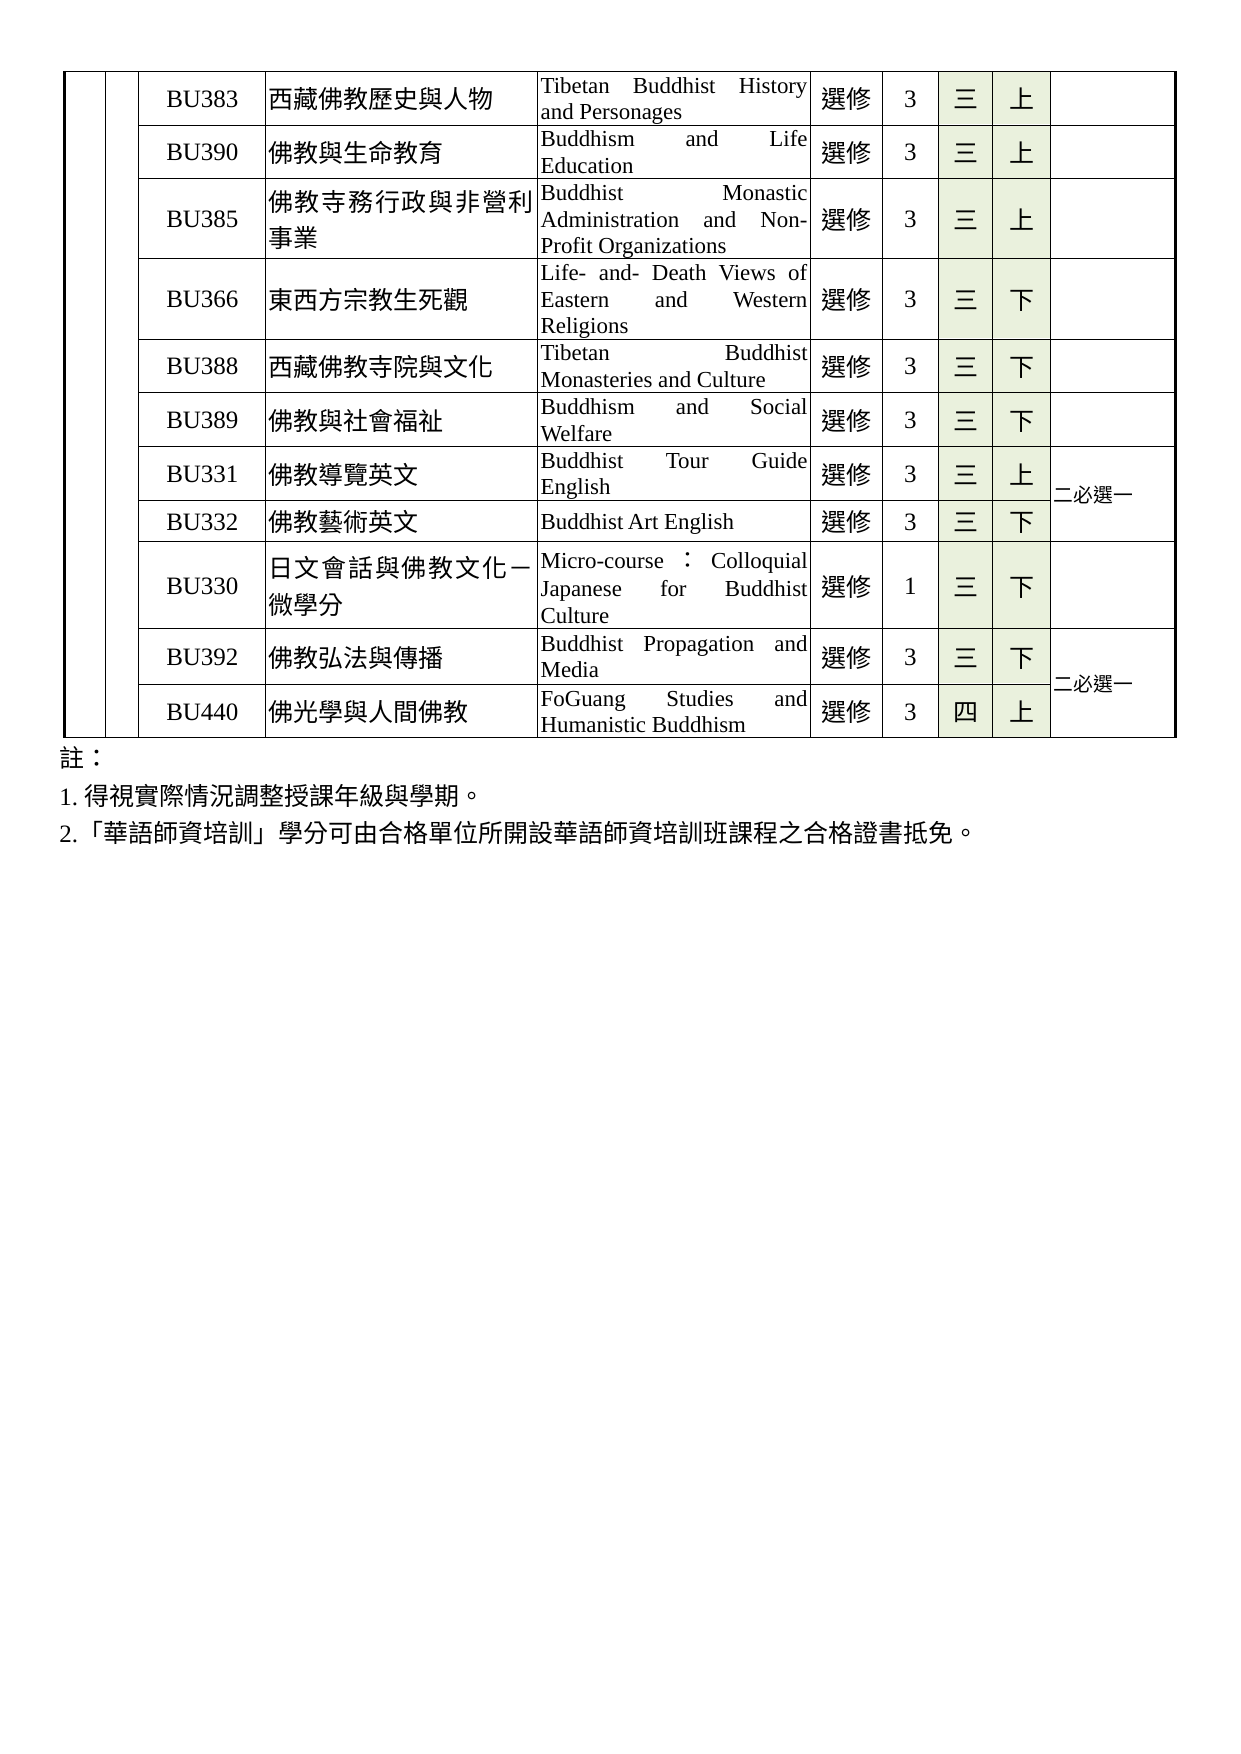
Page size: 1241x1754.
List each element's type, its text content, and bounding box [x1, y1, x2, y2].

table_cell 三 [939, 340, 992, 392]
table_cell 3 [883, 126, 938, 178]
table_cell 3 [883, 629, 938, 683]
table_cell 佛教與社會福祉 [266, 393, 537, 446]
table_cell [1051, 259, 1174, 338]
table_cell 下 [993, 501, 1050, 541]
table_cell Buddhist Art English [538, 501, 810, 541]
table_cell BU332 [139, 501, 265, 541]
table_cell 選修 [811, 259, 882, 338]
table_cell [1051, 542, 1174, 628]
table_cell Buddhist Propagation and Media [538, 629, 810, 683]
table_cell Buddhist Monastic Administration and Non-Profit Organizations [538, 179, 810, 258]
text 註： [59, 738, 1181, 776]
text 2.「華語師資培訓」學分可由合格單位所開設華語師資培訓班課程之合格證書抵免。 [59, 813, 1181, 851]
table_cell 三 [939, 72, 992, 124]
table_cell 選修 [811, 179, 882, 258]
table_cell 下 [993, 629, 1050, 683]
table_cell 三 [939, 393, 992, 446]
table_cell BU383 [139, 72, 265, 124]
table_cell 3 [883, 340, 938, 392]
table_cell 選修 [811, 501, 882, 541]
table_cell BU389 [139, 393, 265, 446]
table_cell 西藏佛教歷史與人物 [266, 72, 537, 124]
table_cell 選修 [811, 542, 882, 628]
table_cell 佛教導覽英文 [266, 447, 537, 500]
table_cell 三 [939, 501, 992, 541]
table_cell 3 [883, 179, 938, 258]
table_cell 三 [939, 447, 992, 500]
table_cell 選修 [811, 340, 882, 392]
table_cell FoGuang Studies and Humanistic Buddhism [538, 685, 810, 737]
text 1. 得視實際情況調整授課年級與學期。 [59, 776, 1181, 813]
table_cell 日文會話與佛教文化－微學分 [266, 542, 537, 628]
table_cell 佛光學與人間佛教 [266, 685, 537, 737]
table_cell [1051, 126, 1174, 178]
table_cell 3 [883, 501, 938, 541]
table_cell 3 [883, 393, 938, 446]
table_cell 上 [993, 685, 1050, 737]
table_cell BU366 [139, 259, 265, 338]
table_cell Tibetan Buddhist History and Personages [538, 72, 810, 124]
table_cell Micro-course：Colloquial Japanese for Buddhist Culture [538, 542, 810, 628]
table_cell 佛教藝術英文 [266, 501, 537, 541]
table_cell 選修 [811, 685, 882, 737]
table_cell Life- and- Death Views of Eastern and Western Religions [538, 259, 810, 338]
table_cell 上 [993, 179, 1050, 258]
table_cell 佛教寺務行政與非營利事業 [266, 179, 537, 258]
table_cell 西藏佛教寺院與文化 [266, 340, 537, 392]
table_cell 佛教與生命教育 [266, 126, 537, 178]
table_cell BU385 [139, 179, 265, 258]
table_cell BU390 [139, 126, 265, 178]
table_cell 選修 [811, 72, 882, 124]
table_cell Buddhism and Social Welfare [538, 393, 810, 446]
table_cell 四 [939, 685, 992, 737]
table_cell BU440 [139, 685, 265, 737]
table_cell 3 [883, 685, 938, 737]
table_cell [1051, 393, 1174, 446]
table_cell 三 [939, 179, 992, 258]
table_cell Buddhism and Life Education [538, 126, 810, 178]
table_cell 選修 [811, 126, 882, 178]
table_cell 三 [939, 629, 992, 683]
table_cell 東西方宗教生死觀 [266, 259, 537, 338]
table_cell [1051, 72, 1174, 124]
table_cell 三 [939, 126, 992, 178]
table_cell [1051, 179, 1174, 258]
table_cell Tibetan Buddhist Monasteries and Culture [538, 340, 810, 392]
table_cell Buddhist Tour Guide English [538, 447, 810, 500]
table_cell 三 [939, 259, 992, 338]
table_cell 1 [883, 542, 938, 628]
table_cell [1051, 340, 1174, 392]
table_cell BU388 [139, 340, 265, 392]
table_cell 下 [993, 340, 1050, 392]
table_cell 選修 [811, 629, 882, 683]
table_cell 下 [993, 542, 1050, 628]
table_cell 上 [993, 126, 1050, 178]
table_cell 佛教弘法與傳播 [266, 629, 537, 683]
table_cell 上 [993, 447, 1050, 500]
table_cell 三 [939, 542, 992, 628]
table_cell 3 [883, 447, 938, 500]
table_cell 3 [883, 72, 938, 124]
table_cell 下 [993, 259, 1050, 338]
table_cell BU392 [139, 629, 265, 683]
table_cell BU331 [139, 447, 265, 500]
table_cell 二必選一 [1051, 629, 1174, 737]
table_cell 選修 [811, 447, 882, 500]
table_cell 二必選一 [1051, 447, 1174, 541]
table_cell 下 [993, 393, 1050, 446]
table_cell BU330 [139, 542, 265, 628]
table_cell 上 [993, 72, 1050, 124]
table_cell 3 [883, 259, 938, 338]
table_cell 選修 [811, 393, 882, 446]
